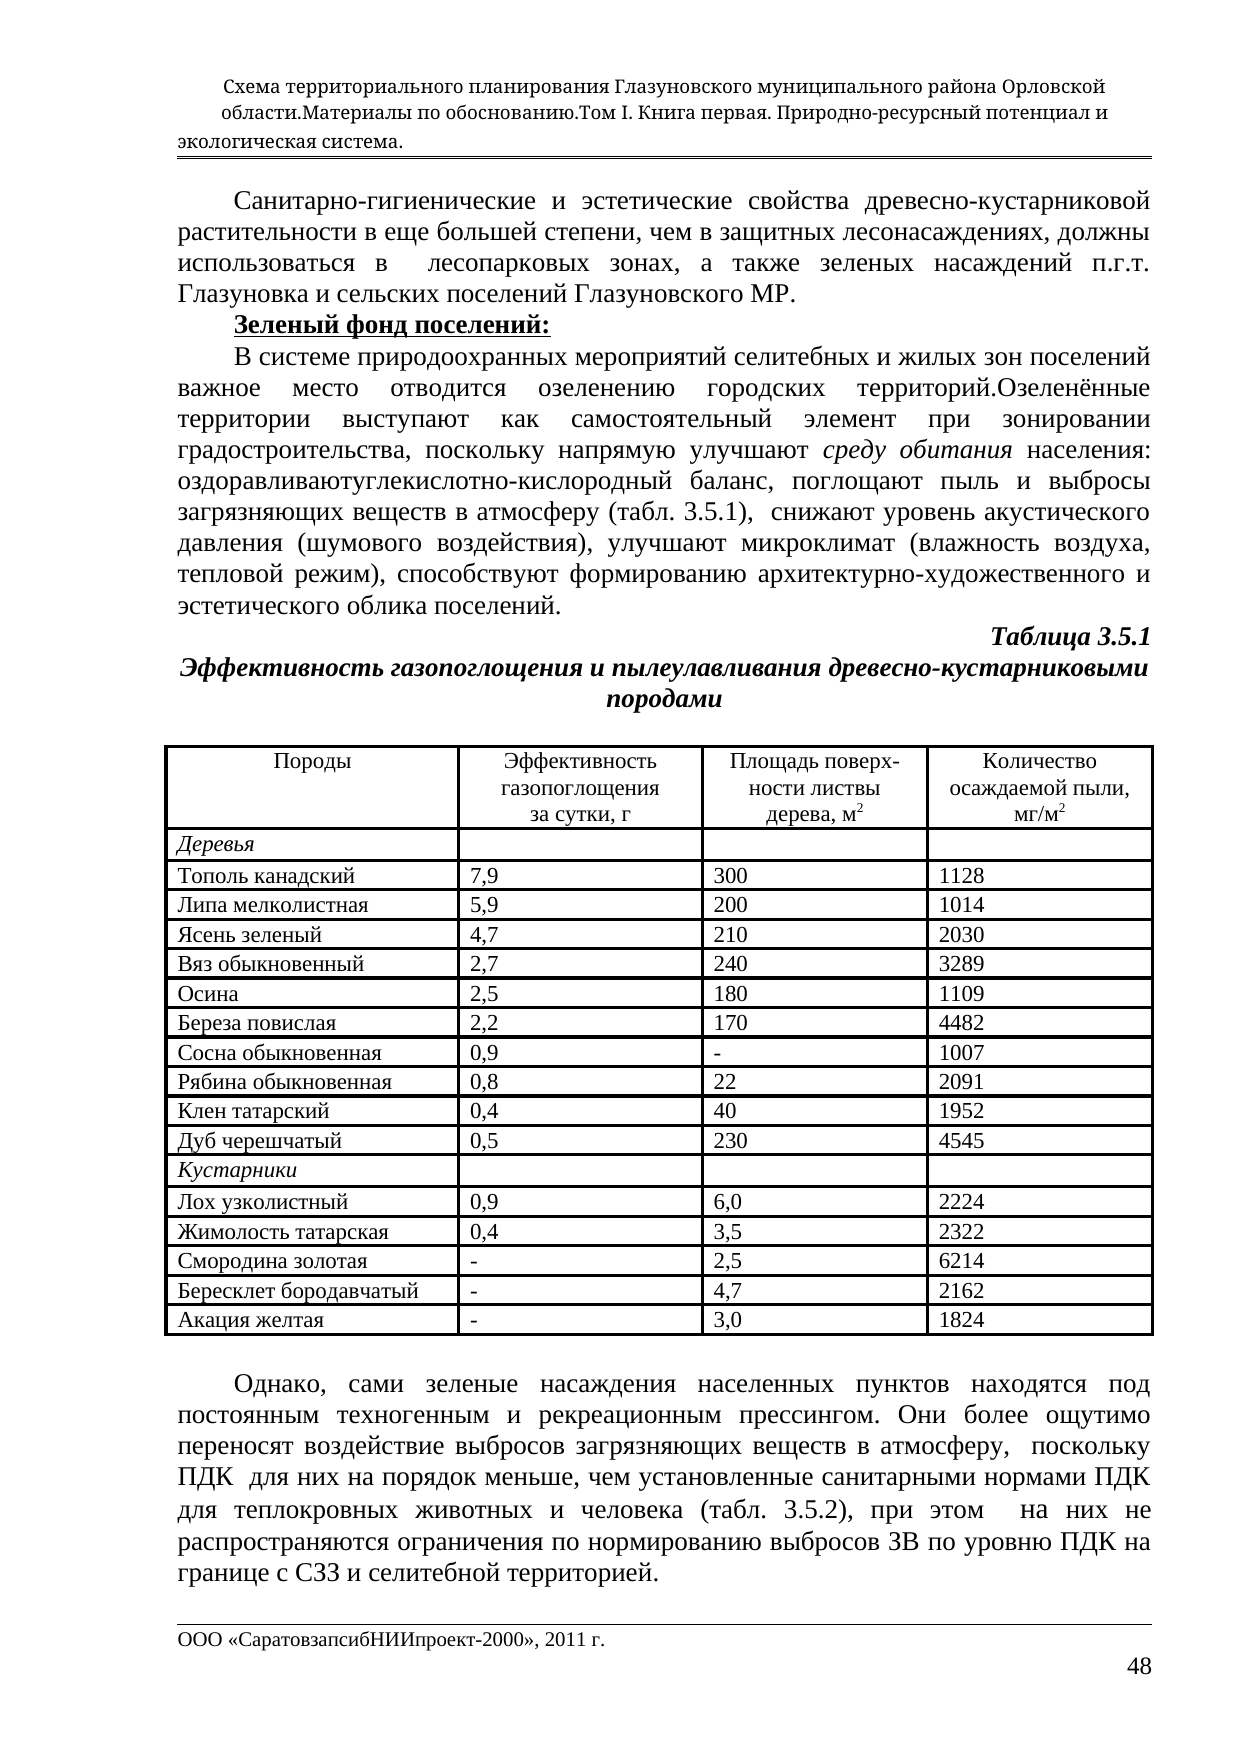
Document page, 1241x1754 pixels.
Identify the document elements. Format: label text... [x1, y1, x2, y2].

table_cell [929, 1156, 1151, 1185]
table_cell Бересклет бородавчатый [168, 1277, 457, 1303]
table_cell 2091 [929, 1068, 1151, 1094]
table_cell 4,7 [704, 1277, 926, 1303]
table_cell 1128 [929, 862, 1151, 888]
table_cell - [460, 1247, 701, 1274]
table_cell [704, 830, 926, 858]
text Однако, сами зеленые насаждения населенных пунктов находятся под постоянным техногенным и рекреационным прессингом. Они более ощутимо переносят воздействие выбросов загрязняющих веществ в атмосферу, поскольку ПДК для них на порядок меньше, чем установленные санитарными нормами ПДК для теплокровных животных и человека (табл. 3.5.2), при этом на них не распространяются ограничения по нормированию выбросов ЗВ по уровню ПДК на границе с СЗЗ и селитебной территорией. [177, 1367, 1152, 1587]
table_cell [460, 1156, 701, 1185]
table_cell 5,9 [460, 891, 701, 917]
table_cell 4482 [929, 1009, 1151, 1035]
table_cell 2030 [929, 921, 1151, 947]
table_cell 180 [704, 980, 926, 1006]
table_cell Липа мелколистная [168, 891, 457, 917]
table_cell Тополь канадский [168, 862, 457, 888]
table_cell 40 [704, 1098, 926, 1124]
table_cell 170 [704, 1009, 926, 1035]
table_cell - [704, 1039, 926, 1065]
table_cell Жимолость татарская [168, 1218, 457, 1244]
table_cell 2162 [929, 1277, 1151, 1303]
table_cell 4,7 [460, 921, 701, 947]
table_cell 2322 [929, 1218, 1151, 1244]
table_cell Деревья [168, 830, 457, 858]
table_cell 22 [704, 1068, 926, 1094]
table_cell 2,2 [460, 1009, 701, 1035]
table_cell 0,8 [460, 1068, 701, 1094]
table_cell 2224 [929, 1188, 1151, 1215]
text В системе природоохранных мероприятий селитебных и жилых зон поселений важное место отводится озеленению городских территорий.Озеленённые территории выступают как самостоятельный элемент при зонировании градостроительства, поскольку напрямую улучшают среду обитания населения: оздоравливаютуглекислотно-кислородный баланс, поглощают пыль и выбросы загрязняющих веществ в атмосферу (табл. 3.5.1), снижают уровень акустического давления (шумового воздействия), улучшают микроклимат (влажность воздуха, тепловой режим), способствуют формированию архитектурно-художественного и эстетического облика поселений. [177, 339, 1152, 620]
table_cell 0,4 [460, 1098, 701, 1124]
table_cell 210 [704, 921, 926, 947]
table_cell Сосна обыкновенная [168, 1039, 457, 1065]
table_cell Акация желтая [168, 1306, 457, 1333]
table_cell 240 [704, 950, 926, 976]
table_cell Ясень зеленый [168, 921, 457, 947]
text Таблица 3.5.1 [177, 620, 1152, 651]
table_cell [929, 830, 1151, 858]
table_cell 6,0 [704, 1188, 926, 1215]
table_cell 1824 [929, 1306, 1151, 1333]
text Эффективность газопоглощения и пылеулавливания древесно-кустарниковыми породами [177, 651, 1152, 713]
table_header Породы [168, 748, 457, 827]
table_cell 4545 [929, 1127, 1151, 1153]
table_cell 3,0 [704, 1306, 926, 1333]
table_cell 2,5 [460, 980, 701, 1006]
table_cell 7,9 [460, 862, 701, 888]
table_cell 0,4 [460, 1218, 701, 1244]
table_cell 1109 [929, 980, 1151, 1006]
table_cell Дуб черешчатый [168, 1127, 457, 1153]
table_cell Клен татарский [168, 1098, 457, 1124]
table_header Площадь поверх-ности листвы дерева, м2 [704, 748, 926, 827]
table_cell Береза повислая [168, 1009, 457, 1035]
table_cell 1014 [929, 891, 1151, 917]
table_cell [704, 1156, 926, 1185]
text Санитарно-гигиенические и эстетические свойства древесно-кустарниковой растительности в еще большей степени, чем в защитных лесонасаждениях, должны использоваться в лесопарковых зонах, а также зеленых насаждений п.г.т. Глазуновка и сельских поселений Глазуновского МР. [177, 184, 1152, 308]
table_cell 1007 [929, 1039, 1151, 1065]
table_cell Кустарники [168, 1156, 457, 1185]
table_cell 2,7 [460, 950, 701, 976]
table_cell - [460, 1277, 701, 1303]
table_cell - [460, 1306, 701, 1333]
table_cell 6214 [929, 1247, 1151, 1274]
table_cell 200 [704, 891, 926, 917]
table_cell 0,9 [460, 1039, 701, 1065]
table_cell 3289 [929, 950, 1151, 976]
table_cell Рябина обыкновенная [168, 1068, 457, 1094]
table_cell 2,5 [704, 1247, 926, 1274]
table_cell 0,5 [460, 1127, 701, 1153]
table_cell [460, 830, 701, 858]
table_cell Вяз обыкновенный [168, 950, 457, 976]
table_cell 1952 [929, 1098, 1151, 1124]
table_cell Осина [168, 980, 457, 1006]
table_cell Смородина золотая [168, 1247, 457, 1274]
table_header Эффективность газопоглощения за сутки, г [460, 748, 701, 827]
table_cell 0,9 [460, 1188, 701, 1215]
text Зеленый фонд поселений: [177, 308, 1152, 339]
table_cell 230 [704, 1127, 926, 1153]
table_cell Лох узколистный [168, 1188, 457, 1215]
table_header Количество осаждаемой пыли, мг/м2 [929, 748, 1151, 827]
table_cell 300 [704, 862, 926, 888]
table_cell 3,5 [704, 1218, 926, 1244]
